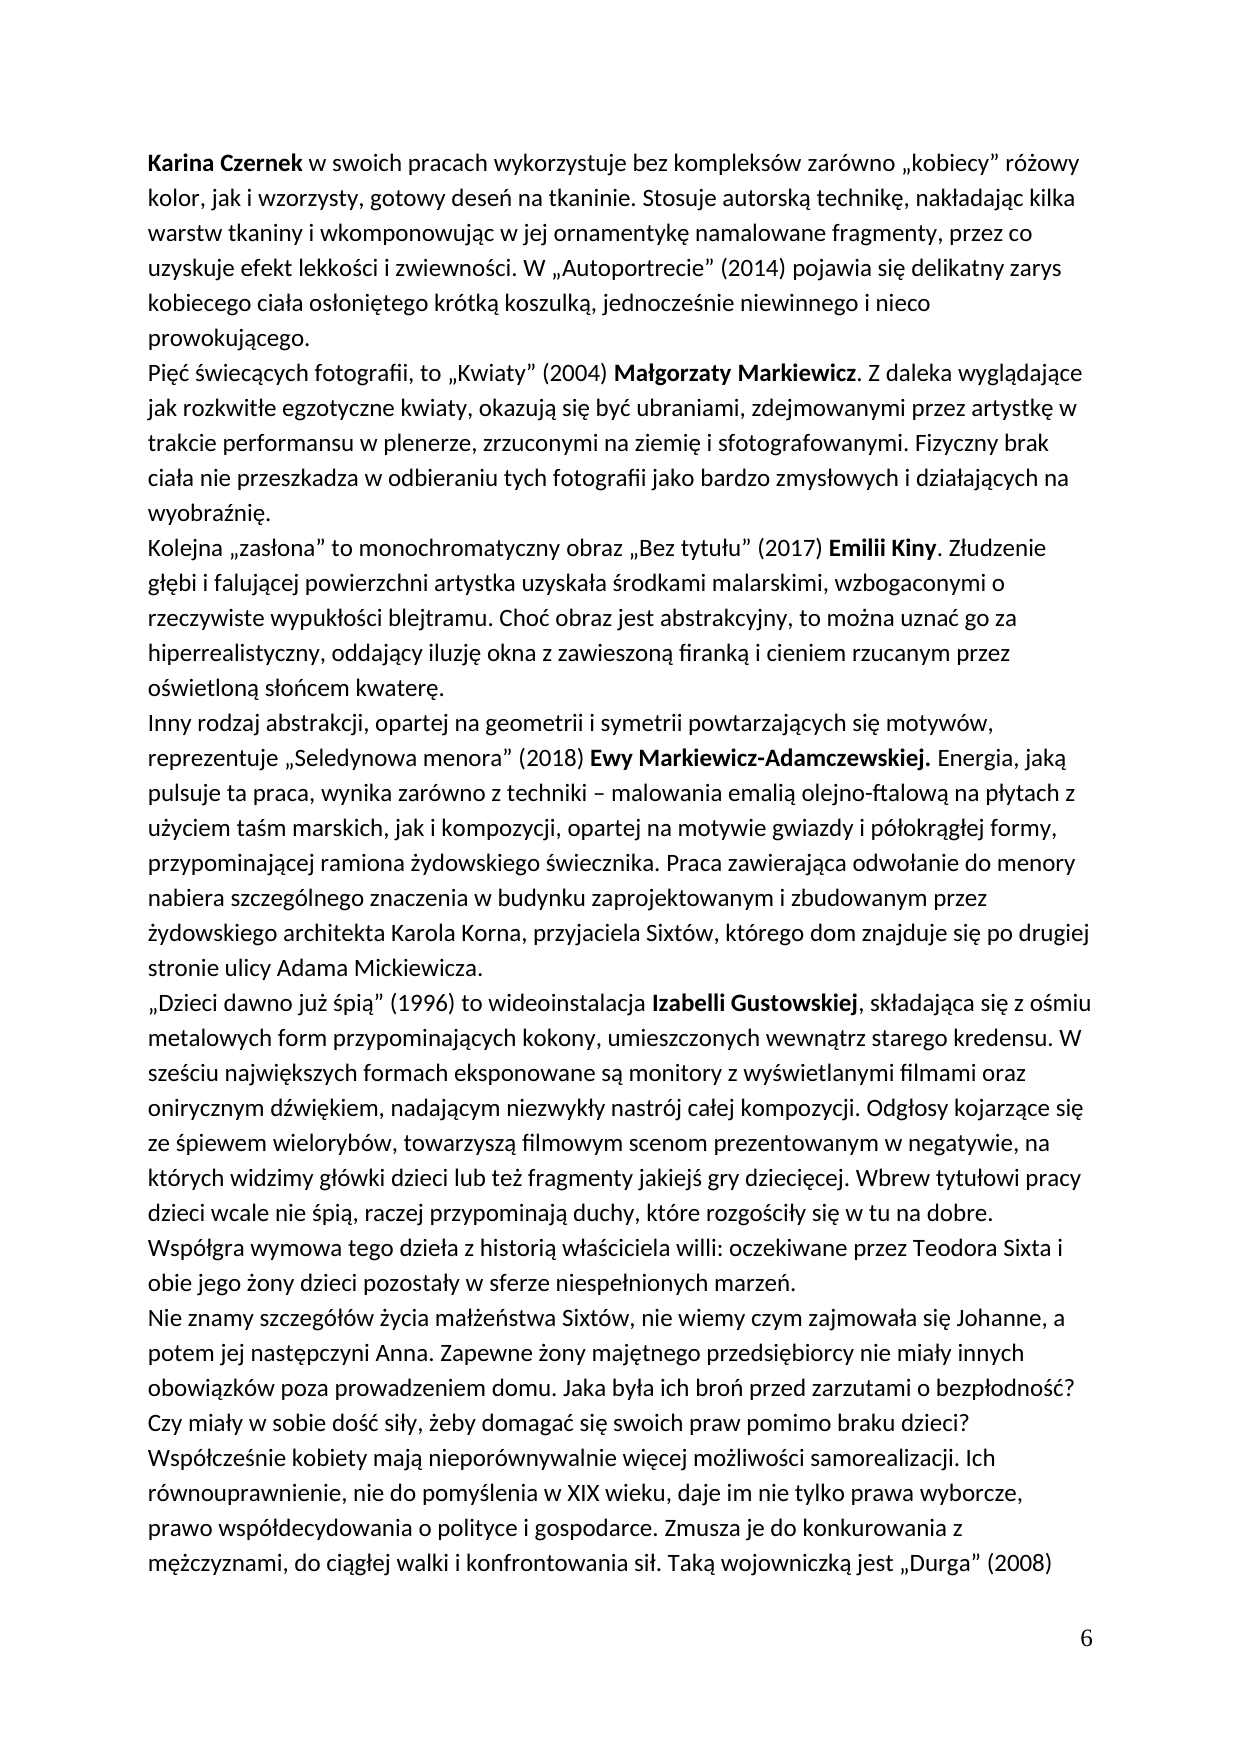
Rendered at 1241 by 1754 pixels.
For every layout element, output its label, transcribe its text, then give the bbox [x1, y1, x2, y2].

text Nie znamy szczegółów życia małżeństwa Sixtów, nie wiemy czym zajmowała się Johanne, a potem jej następczyni Anna. Zapewne żony majętnego przedsiębiorcy nie miały innych obowiązków poza prowadzeniem domu. Jaka była ich broń przed zarzutami o bezpłodność? Czy miały w sobie dość siły, żeby domagać się swoich praw pomimo braku dzieci? [148, 1303, 1093, 1438]
text „Dzieci dawno już śpią” (1996) to wideoinstalacja Izabelli Gustowskiej, składająca się z ośmiu metalowych form przypominających kokony, umieszczonych wewnątrz starego kredensu. W sześciu największych formach eksponowane są monitory z wyświetlanymi filmami oraz onirycznym dźwiękiem, nadającym niezwykły nastrój całej kompozycji. Odgłosy kojarzące się ze śpiewem wielorybów, towarzyszą filmowym scenom prezentowanym w negatywie, na których widzimy główki dzieci lub też fragmenty jakiejś gry dziecięcej. Wbrew tytułowi pracy dzieci wcale nie śpią, raczej przypominają duchy, które rozgościły się w tu na dobre. Współgra wymowa tego dzieła z historią właściciela willi: oczekiwane przez Teodora Sixta i obie jego żony dzieci pozostały w sferze niespełnionych marzeń. [148, 988, 1093, 1298]
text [148, 1443, 1093, 1578]
text Pięć świecących fotografii, to „Kwiaty” (2004) Małgorzaty Markiewicz. Z daleka wyglądające jak rozkwitłe egzotyczne kwiaty, okazują się być ubraniami, zdejmowanymi przez artystkę w trakcie performansu w plenerze, zrzuconymi na ziemię i sfotografowanymi. Fizyczny brak ciała nie przeszkadza w odbieraniu tych fotografii jako bardzo zmysłowych i działających na wyobraźnię. [148, 358, 1093, 528]
text Kolejna „zasłona” to monochromatyczny obraz „Bez tytułu” (2017) Emilii Kiny. Złudzenie głębi i falującej powierzchni artystka uzyskała środkami malarskimi, wzbogaconymi o rzeczywiste wypukłości blejtramu. Choć obraz jest abstrakcyjny, to można uznać go za hiperrealistyczny, oddający iluzję okna z zawieszoną firanką i cieniem rzucanym przez oświetloną słońcem kwaterę. [148, 533, 1093, 703]
text Inny rodzaj abstrakcji, opartej na geometrii i symetrii powtarzających się motywów, reprezentuje „Seledynowa menora” (2018) Ewy Markiewicz-Adamczewskiej. Energia, jaką pulsuje ta praca, wynika zarówno z techniki – malowania emalią olejno-ftalową na płytach z użyciem taśm marskich, jak i kompozycji, opartej na motywie gwiazdy i półokrągłej formy, przypominającej ramiona żydowskiego świecznika. Praca zawierająca odwołanie do menory nabiera szczególnego znaczenia w budynku zaprojektowanym i zbudowanym przez żydowskiego architekta Karola Korna, przyjaciela Sixtów, którego dom znajduje się po drugiej stronie ulicy Adama Mickiewicza. [148, 708, 1093, 983]
text Karina Czernek w swoich pracach wykorzystuje bez kompleksów zarówno „kobiecy” różowy kolor, jak i wzorzysty, gotowy deseń na tkaninie. Stosuje autorską technikę, nakładając kilka warstw tkaniny i wkomponowując w jej ornamentykę namalowane fragmenty, przez co uzyskuje efekt lekkości i zwiewności. W „Autoportrecie” (2014) pojawia się delikatny zarys kobiecego ciała osłoniętego krótką koszulką, jednocześnie niewinnego i nieco prowokującego. [148, 148, 1093, 353]
